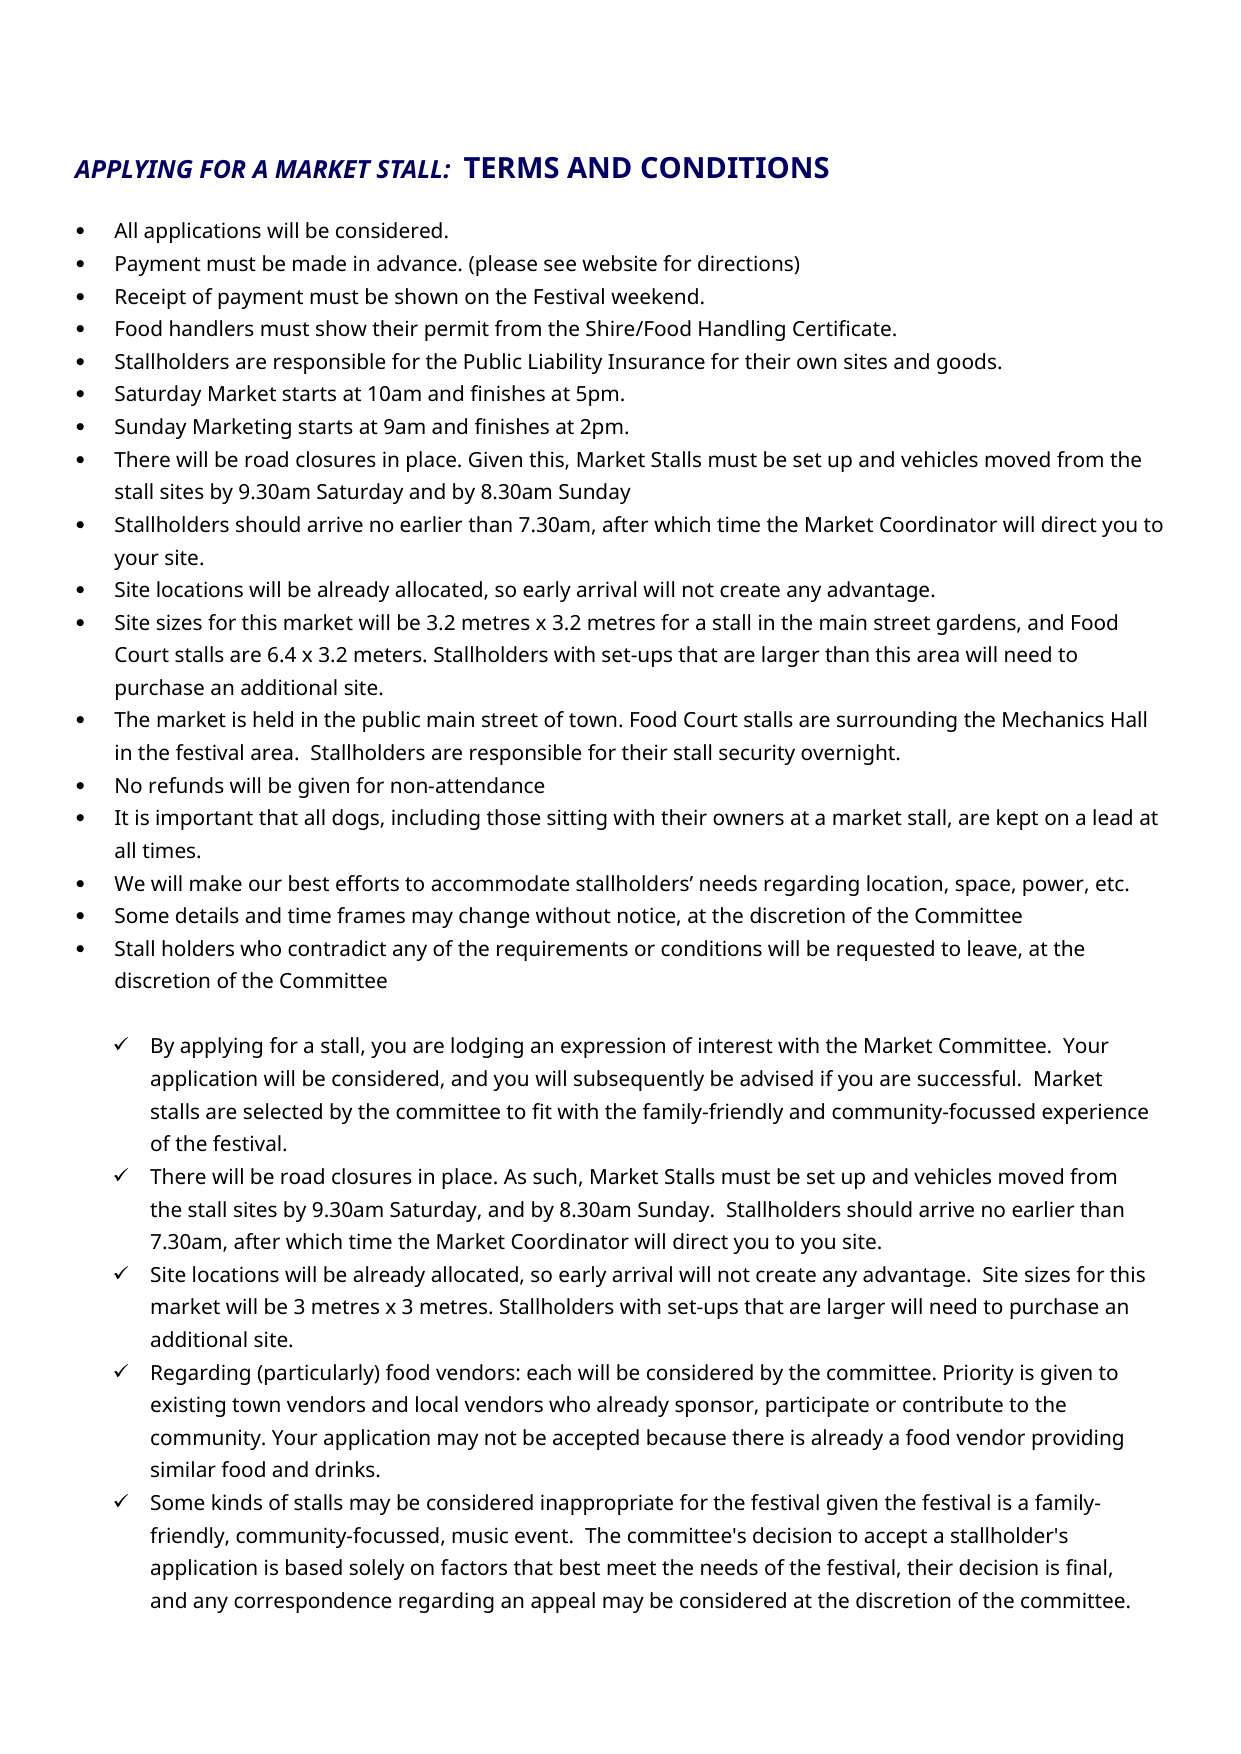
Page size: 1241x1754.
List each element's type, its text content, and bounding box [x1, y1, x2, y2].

list Sunday Marketing starts at 9am and finishes at 2pm. [77, 412, 1168, 441]
list Saturday Market starts at 10am and finishes at 5pm. [77, 379, 1168, 408]
list Stall holders who contradict any of the requirements or conditions will be requested to leave, at the discretion of the Committee [77, 934, 1168, 995]
list By applying for a stall, you are lodging an expression of interest with the Market Committee. Your application will be considered, and you will subsequently be advised if you are successful. Market stalls are selected by the committee to fit with the family-friendly and community-focussed experience of the festival. [112, 1032, 1153, 1158]
list Site locations will be already allocated, so early arrival will not create any advantage. Site sizes for this market will be 3 metres x 3 metres. Stallholders with set-ups that are larger will need to purchase an additional site. [112, 1260, 1153, 1353]
list It is important that all dogs, including those sitting with their owners at a market stall, are kept on a lead at all times. [77, 803, 1168, 864]
list Some details and time frames may change without notice, at the discretion of the Committee [77, 901, 1168, 930]
list Stallholders should arrive no earlier than 7.30am, after which time the Market Coordinator will direct you to your site. [77, 510, 1168, 571]
list Payment must be made in advance. (please see website for directions) [77, 249, 1168, 278]
list We will make our best efforts to accommodate stallholders’ needs regarding location, space, power, etc. [77, 869, 1168, 897]
list Site sizes for this market will be 3.2 metres x 3.2 metres for a stall in the main street gardens, and Food Court stalls are 6.4 x 3.2 meters. Stallholders with set-ups that are larger than this area will need to purchase an additional site. [77, 608, 1168, 701]
list No refunds will be given for non-attendance [77, 771, 1168, 799]
list Food handlers must show their permit from the Shire/Food Handling Certificate. [77, 314, 1168, 343]
list Stallholders are responsible for the Public Liability Insurance for their own sites and goods. [77, 347, 1168, 375]
list Regarding (particularly) food vendors: each will be considered by the committee. Priority is given to existing town vendors and local vendors who already sponsor, participate or contribute to the community. Your application may not be accepted because there is already a food vendor providing similar food and drinks. [112, 1358, 1153, 1484]
list Some kinds of stalls may be considered inappropriate for the festival given the festival is a family-friendly, community-focussed, music event. The committee's decision to accept a stallholder's application is based solely on factors that best meet the needs of the festival, their decision is final, and any correspondence regarding an appeal may be considered at the discretion of the committee. [112, 1488, 1153, 1614]
list There will be road closures in place. As such, Market Stalls must be set up and vehicles moved from the stall sites by 9.30am Saturday, and by 8.30am Sunday. Stallholders should arrive no earlier than 7.30am, after which time the Market Coordinator will direct you to you site. [112, 1162, 1153, 1256]
list Receipt of payment must be shown on the Festival weekend. [77, 282, 1168, 310]
list All applications will be considered. [77, 217, 1168, 245]
text APPLYING FOR A MARKET STALL: TERMS AND CONDITIONS [75, 148, 1029, 187]
list There will be road closures in place. Given this, Market Stalls must be set up and vehicles moved from the stall sites by 9.30am Saturday and by 8.30am Sunday [77, 445, 1168, 506]
list The market is held in the public main street of town. Food Court stalls are surrounding the Mechanics Hall in the festival area. Stallholders are responsible for their stall security overnight. [77, 706, 1168, 767]
list Site locations will be already allocated, so early arrival will not create any advantage. [77, 575, 1168, 604]
